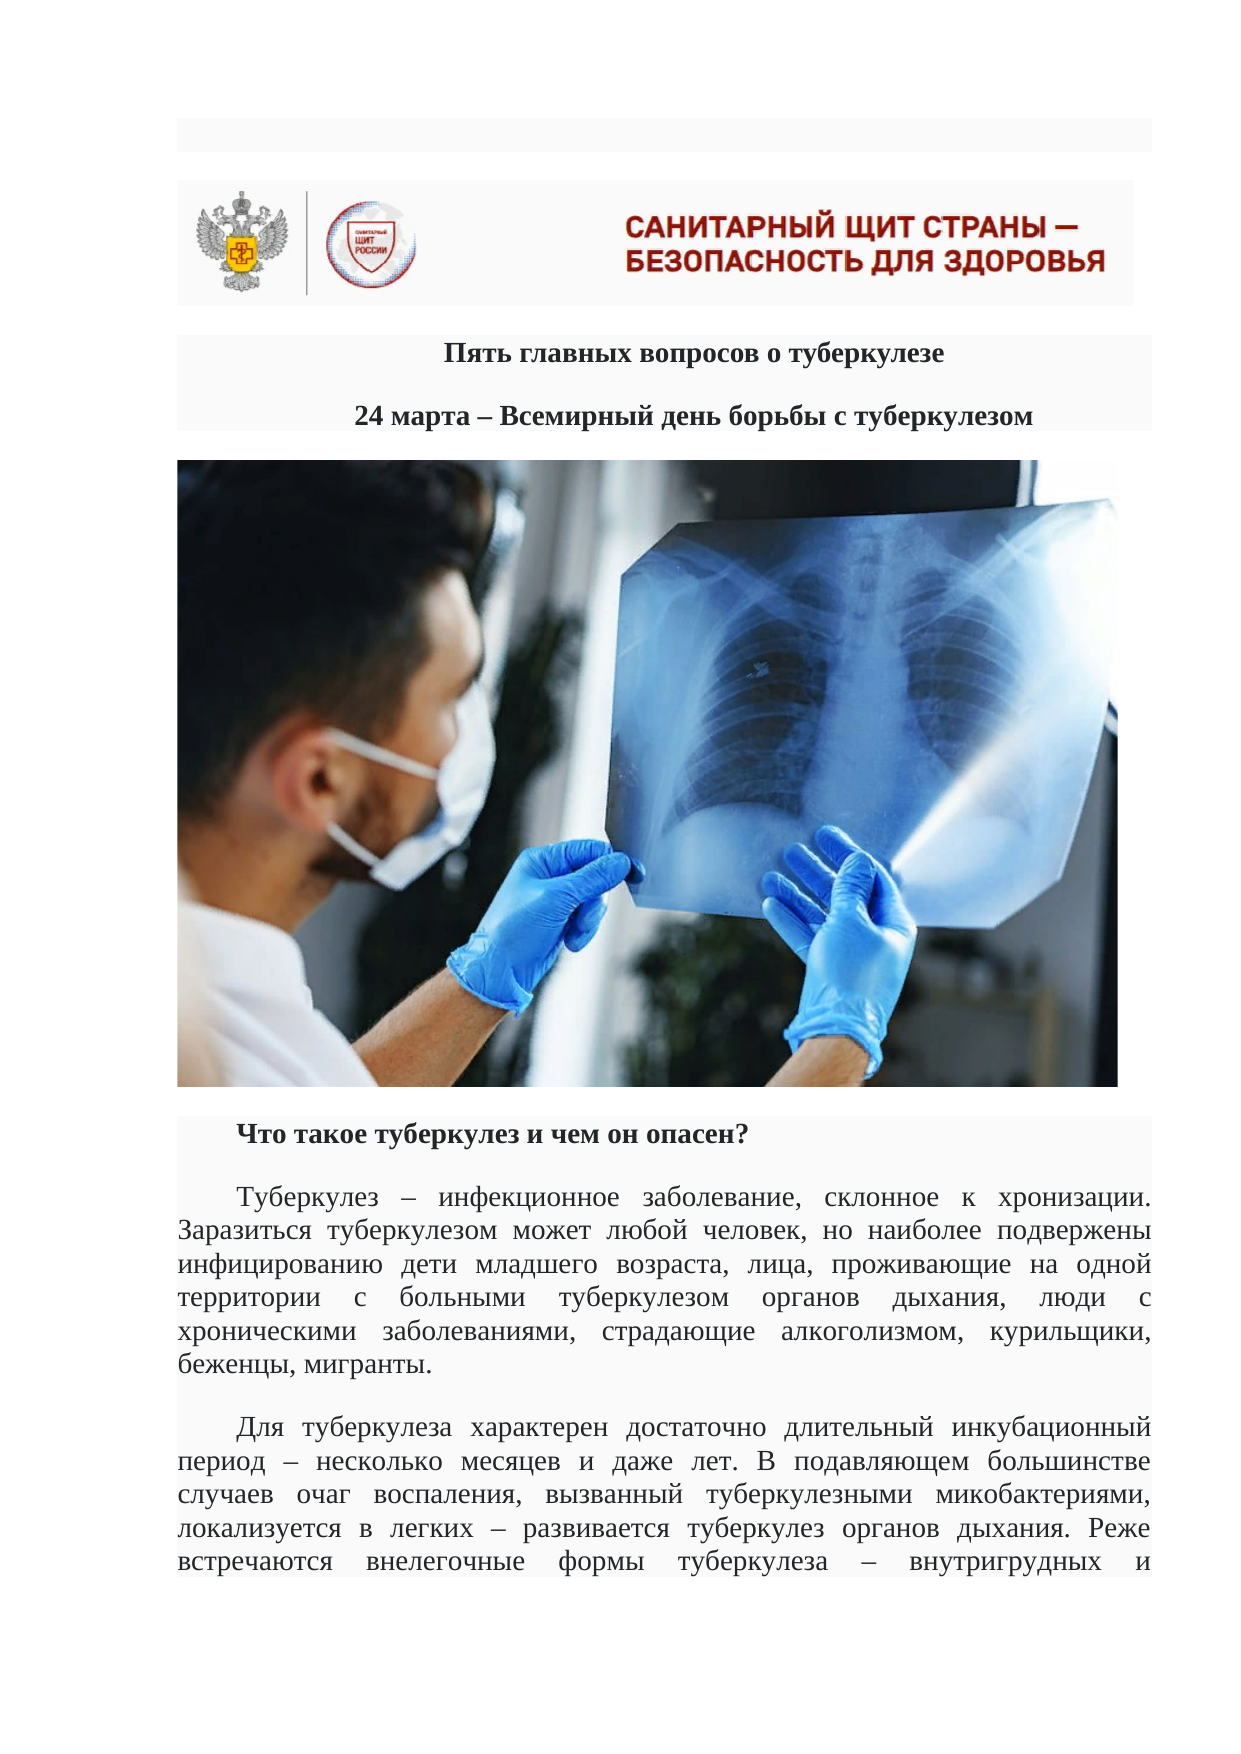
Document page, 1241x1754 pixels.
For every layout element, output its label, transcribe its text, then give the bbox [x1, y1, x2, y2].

text Пять главных вопросов о туберкулезе [177, 335, 1152, 368]
text Туберкулез – инфекционное заболевание, склонное к хронизации. Заразиться туберкулезом может любой человек, но наиболее подвержены инфицированию дети младшего возраста, лица, проживающие на одной территории с больными туберкулезом органов дыхания, люди с хроническими заболеваниями, страдающие алкоголизмом, курильщики, беженцы, мигранты. [177, 1179, 1152, 1380]
picture [177, 180, 1134, 306]
text Что такое туберкулез и чем он опасен? [177, 1116, 1152, 1150]
text 24 марта – Всемирный день борьбы с туберкулезом [177, 398, 1152, 431]
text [177, 1409, 1152, 1577]
picture [177, 460, 1118, 1087]
